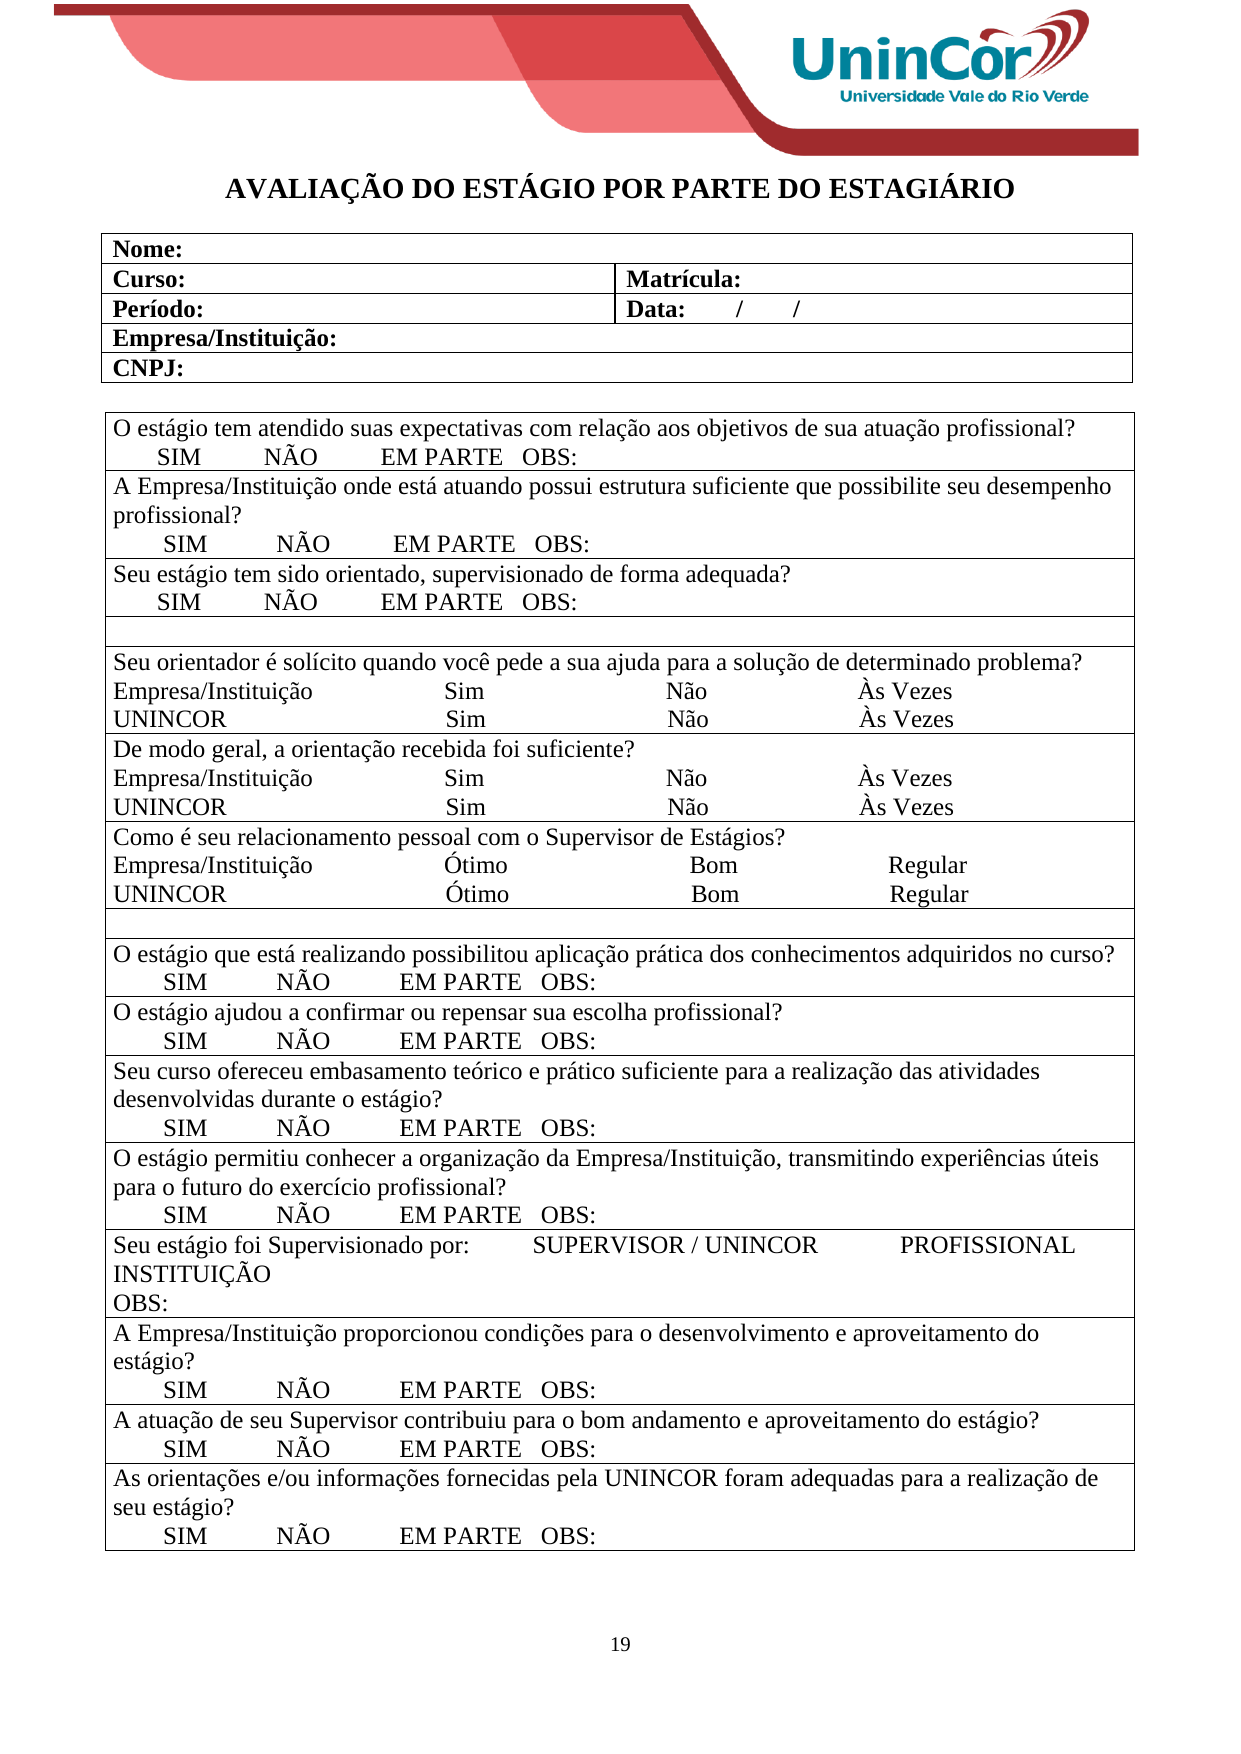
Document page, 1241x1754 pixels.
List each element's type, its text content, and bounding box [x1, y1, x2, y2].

table_cell CNPJ: [102, 353, 1132, 382]
table_header Nome: [102, 234, 1132, 263]
picture [53, 4, 1139, 156]
table_cell De modo geral, a orientação recebida foi suficiente? Empresa/Instituição Sim Não Às Vezes UNINCOR Sim Não Às Vezes [106, 734, 1134, 821]
table_cell Como é seu relacionamento pessoal com o Supervisor de Estágios? Empresa/Instituição Ótimo Bom Regular UNINCOR Ótimo Bom Regular [106, 822, 1134, 908]
table_cell A Empresa/Instituição proporcionou condições para o desenvolvimento e aproveitamento do estágio? SIM NÃO EM PARTE OBS: [106, 1318, 1134, 1404]
table_cell A Empresa/Instituição onde está atuando possui estrutura suficiente que possibilite seu desempenho profissional? SIM NÃO EM PARTE OBS: [106, 471, 1134, 558]
table_cell Seu estágio tem sido orientado, supervisionado de forma adequada? SIM NÃO EM PARTE OBS: [106, 559, 1134, 616]
table_cell [106, 617, 1134, 646]
table_header O estágio tem atendido suas expectativas com relação aos objetivos de sua atuação profissional? SIM NÃO EM PARTE OBS: [106, 413, 1134, 470]
table_cell Seu estágio foi Supervisionado por: SUPERVISOR / UNINCOR PROFISSIONAL INSTITUIÇÃO OBS: [106, 1230, 1134, 1317]
table_cell Período: [102, 294, 614, 322]
table_cell [106, 909, 1134, 938]
table_cell Curso: [102, 264, 614, 293]
table_cell Empresa/Instituição: [102, 324, 1132, 352]
table_cell Seu curso ofereceu embasamento teórico e prático suficiente para a realização das atividades desenvolvidas durante o estágio? SIM NÃO EM PARTE OBS: [106, 1056, 1134, 1142]
table_cell O estágio que está realizando possibilitou aplicação prática dos conhecimentos adquiridos no curso? SIM NÃO EM PARTE OBS: [106, 939, 1134, 996]
table_cell Seu orientador é solícito quando você pede a sua ajuda para a solução de determinado problema? Empresa/Instituição Sim Não Às Vezes UNINCOR Sim Não Às Vezes [106, 647, 1134, 733]
subtitle AVALIAÇÃO DO ESTÁGIO POR PARTE DO ESTAGIÁRIO [112, 171, 1128, 204]
table_cell A atuação de seu Supervisor contribuiu para o bom andamento e aproveitamento do estágio? SIM NÃO : [106, 1405, 1134, 1462]
table_cell Data: / / [616, 294, 1132, 322]
table_cell As orientações e/ou informações fornecidas pela UNINCOR foram adequadas para a realização de seu estágio? SIM NÃO : [106, 1464, 1134, 1550]
table_cell O estágio permitiu conhecer a organização da Empresa/Instituição, transmitindo experiências úteis para o futuro do exercício profissional? SIM NÃO EM PARTE OBS: [106, 1143, 1134, 1229]
table_cell Matrícula: [616, 264, 1132, 293]
table_cell O estágio ajudou a confirmar ou repensar sua escolha profissional? SIM NÃO EM PARTE OBS: [106, 997, 1134, 1055]
